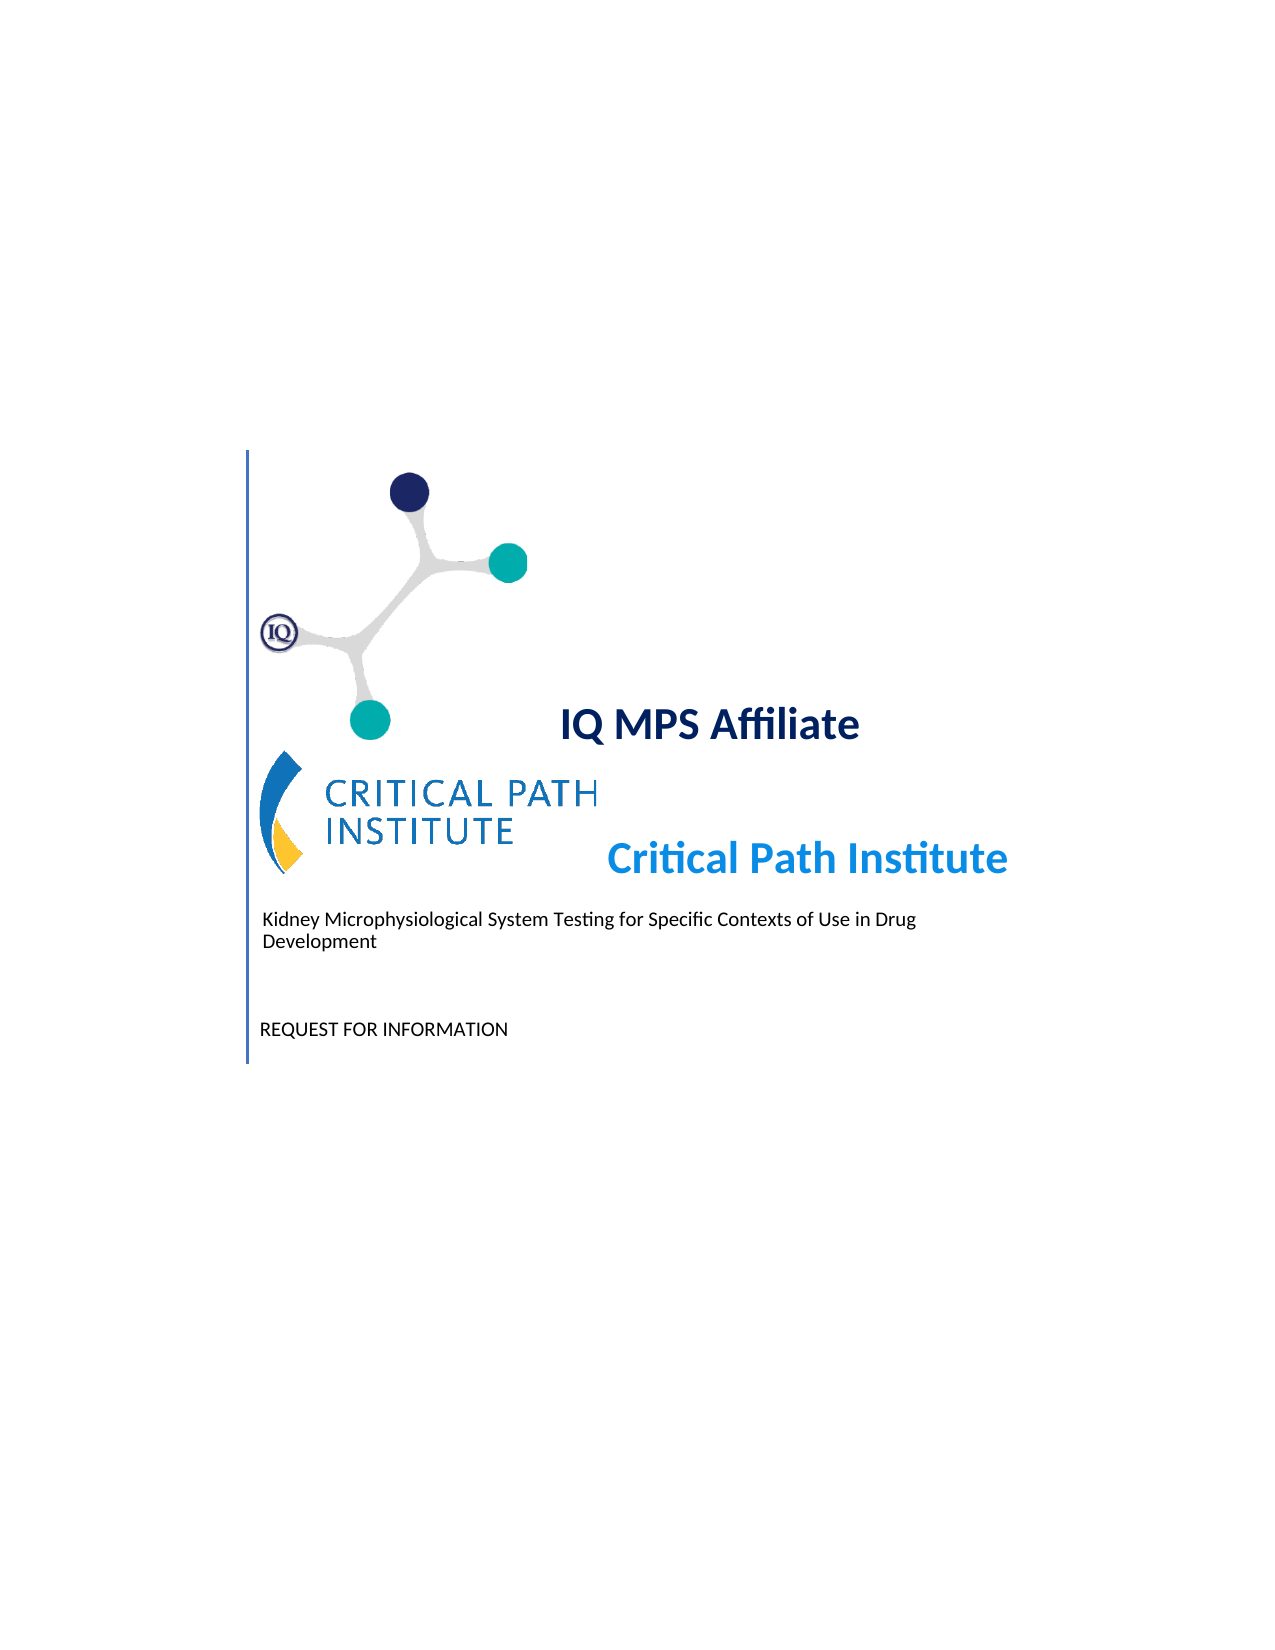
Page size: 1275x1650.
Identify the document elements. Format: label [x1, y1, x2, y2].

picture [259, 472, 528, 740]
picture [259, 750, 597, 874]
